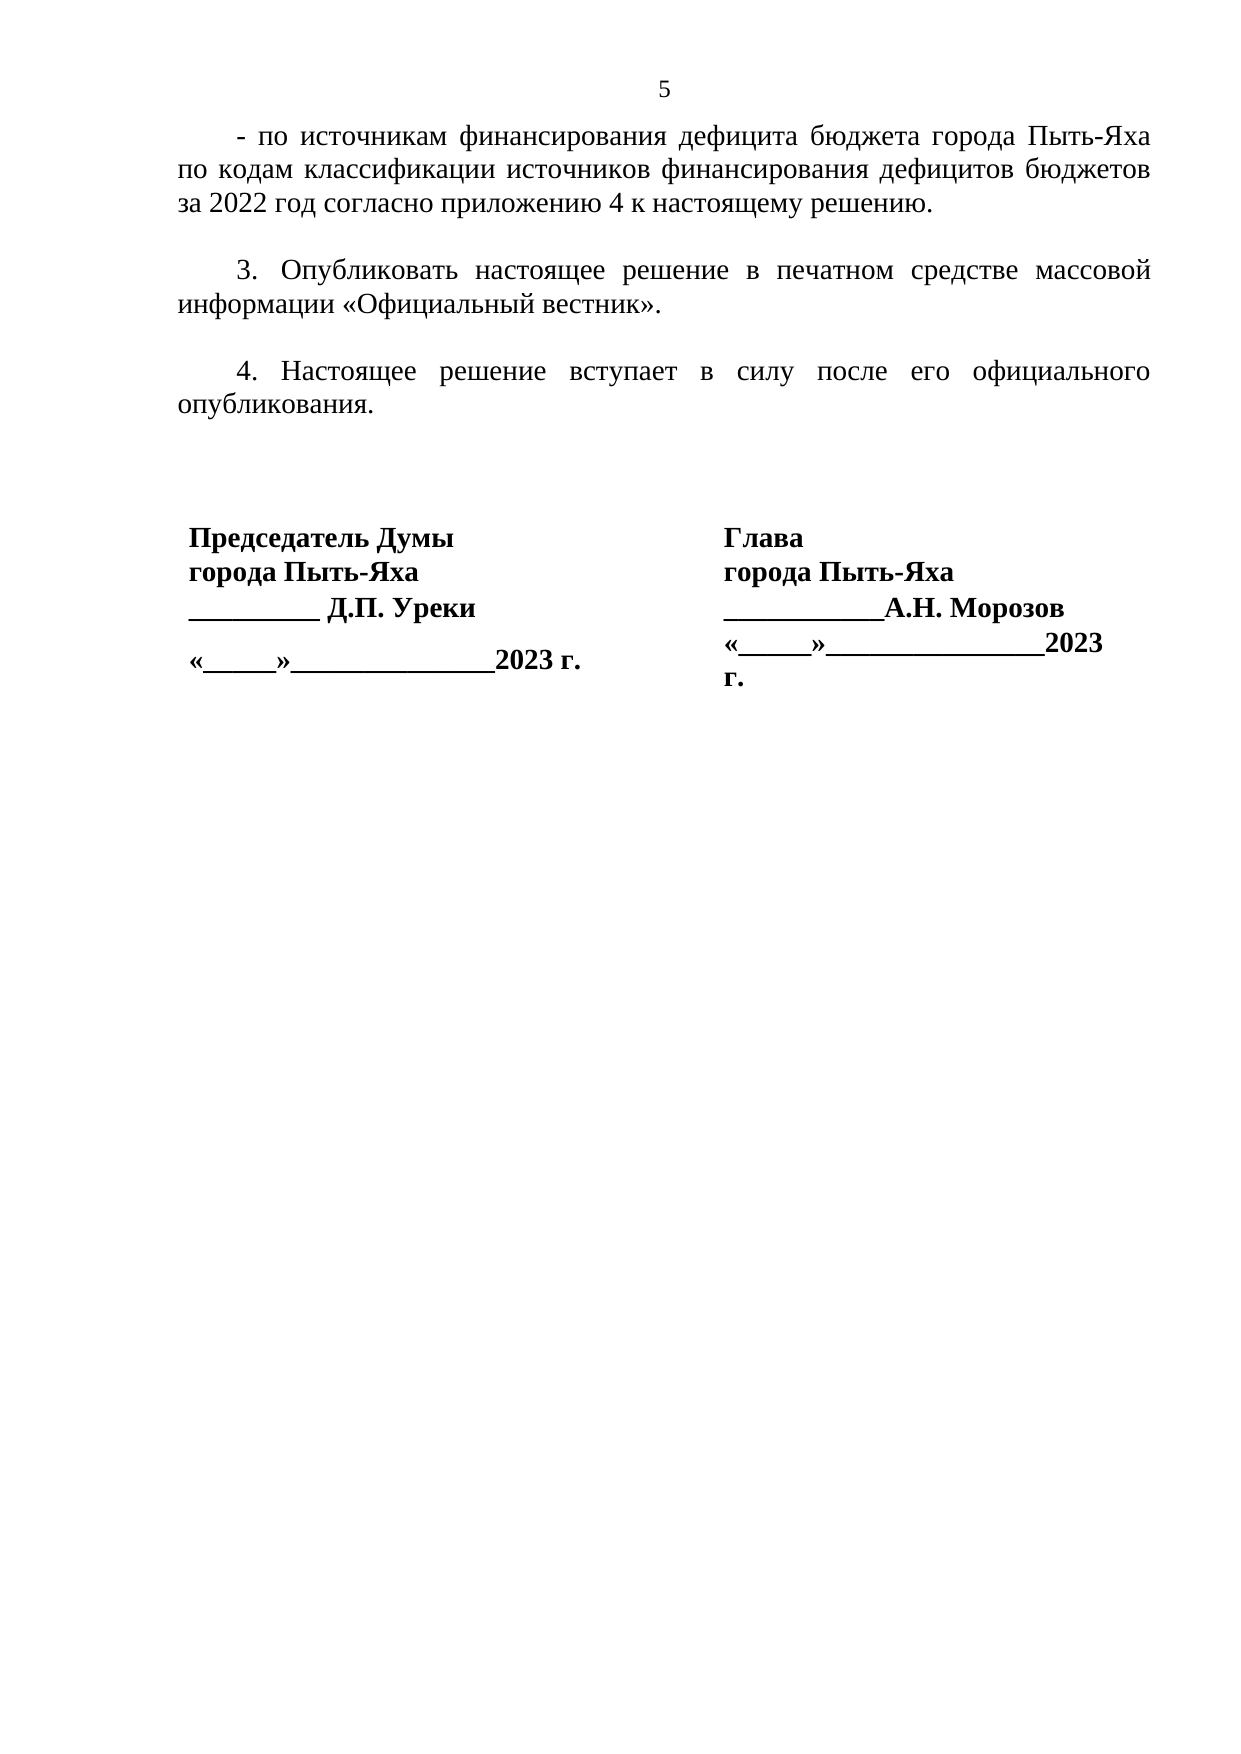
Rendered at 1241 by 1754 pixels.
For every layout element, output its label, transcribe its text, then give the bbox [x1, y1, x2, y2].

table_cell города Пыть-Яха [177, 554, 712, 588]
table_cell _________ Д.П. Уреки [177, 590, 712, 623]
table_cell «_____»_______________2023 г. [713, 625, 1142, 692]
text - по источникам финансирования дефицита бюджета города Пыть-Яха по кодам классификации источников финансирования дефицитов бюджетов за 2022 год согласно приложению 4 к настоящему решению. [177, 118, 1152, 219]
table_cell города Пыть-Яха [713, 554, 1142, 588]
table_cell «_____»______________2023 г. [177, 625, 712, 692]
text 3. Опубликовать настоящее решение в печатном средстве массовой информации «Официальный вестник». [177, 252, 1152, 319]
text 4. Настоящее решение вступает в силу после его официального опубликования. [177, 353, 1152, 420]
table_header Председатель Думы [177, 521, 712, 554]
table_header Глава [713, 521, 1142, 554]
table_cell ___________А.Н. Морозов [713, 590, 1142, 623]
